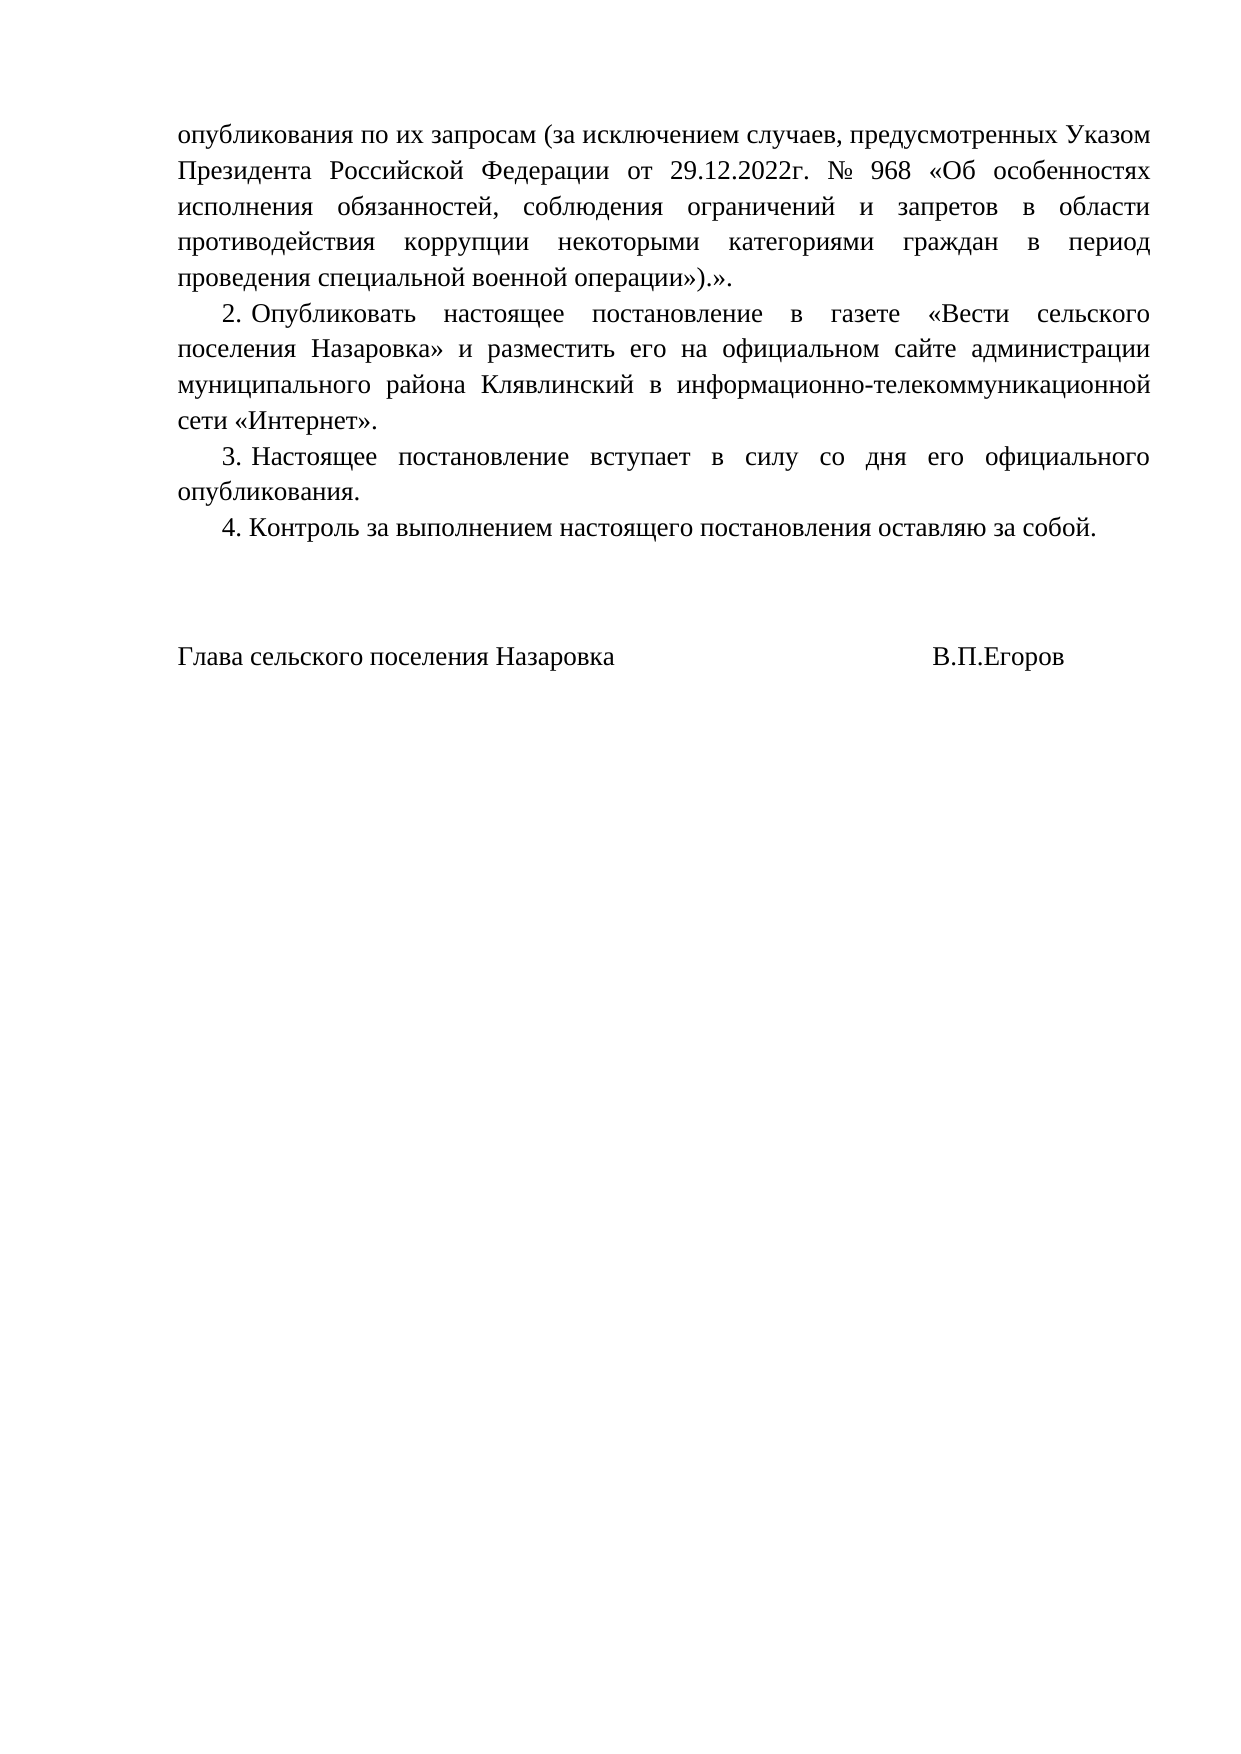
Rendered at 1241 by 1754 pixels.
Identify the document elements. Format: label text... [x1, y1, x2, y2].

text 4. Контроль за выполнением настоящего постановления оставляю за собой. [177, 511, 1152, 542]
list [177, 118, 1152, 292]
text Глава сельского поселения Назаровка В.П.Егоров [177, 640, 1152, 671]
list Настоящее постановление вступает в силу со дня его официального опубликования. [177, 440, 1152, 507]
list Опубликовать настоящее постановление в газете «Вести сельского поселения Назаровка» и разместить его на официальном сайте администрации муниципального района Клявлинский в информационно-телекоммуникационной сети «Интернет». [177, 297, 1152, 435]
